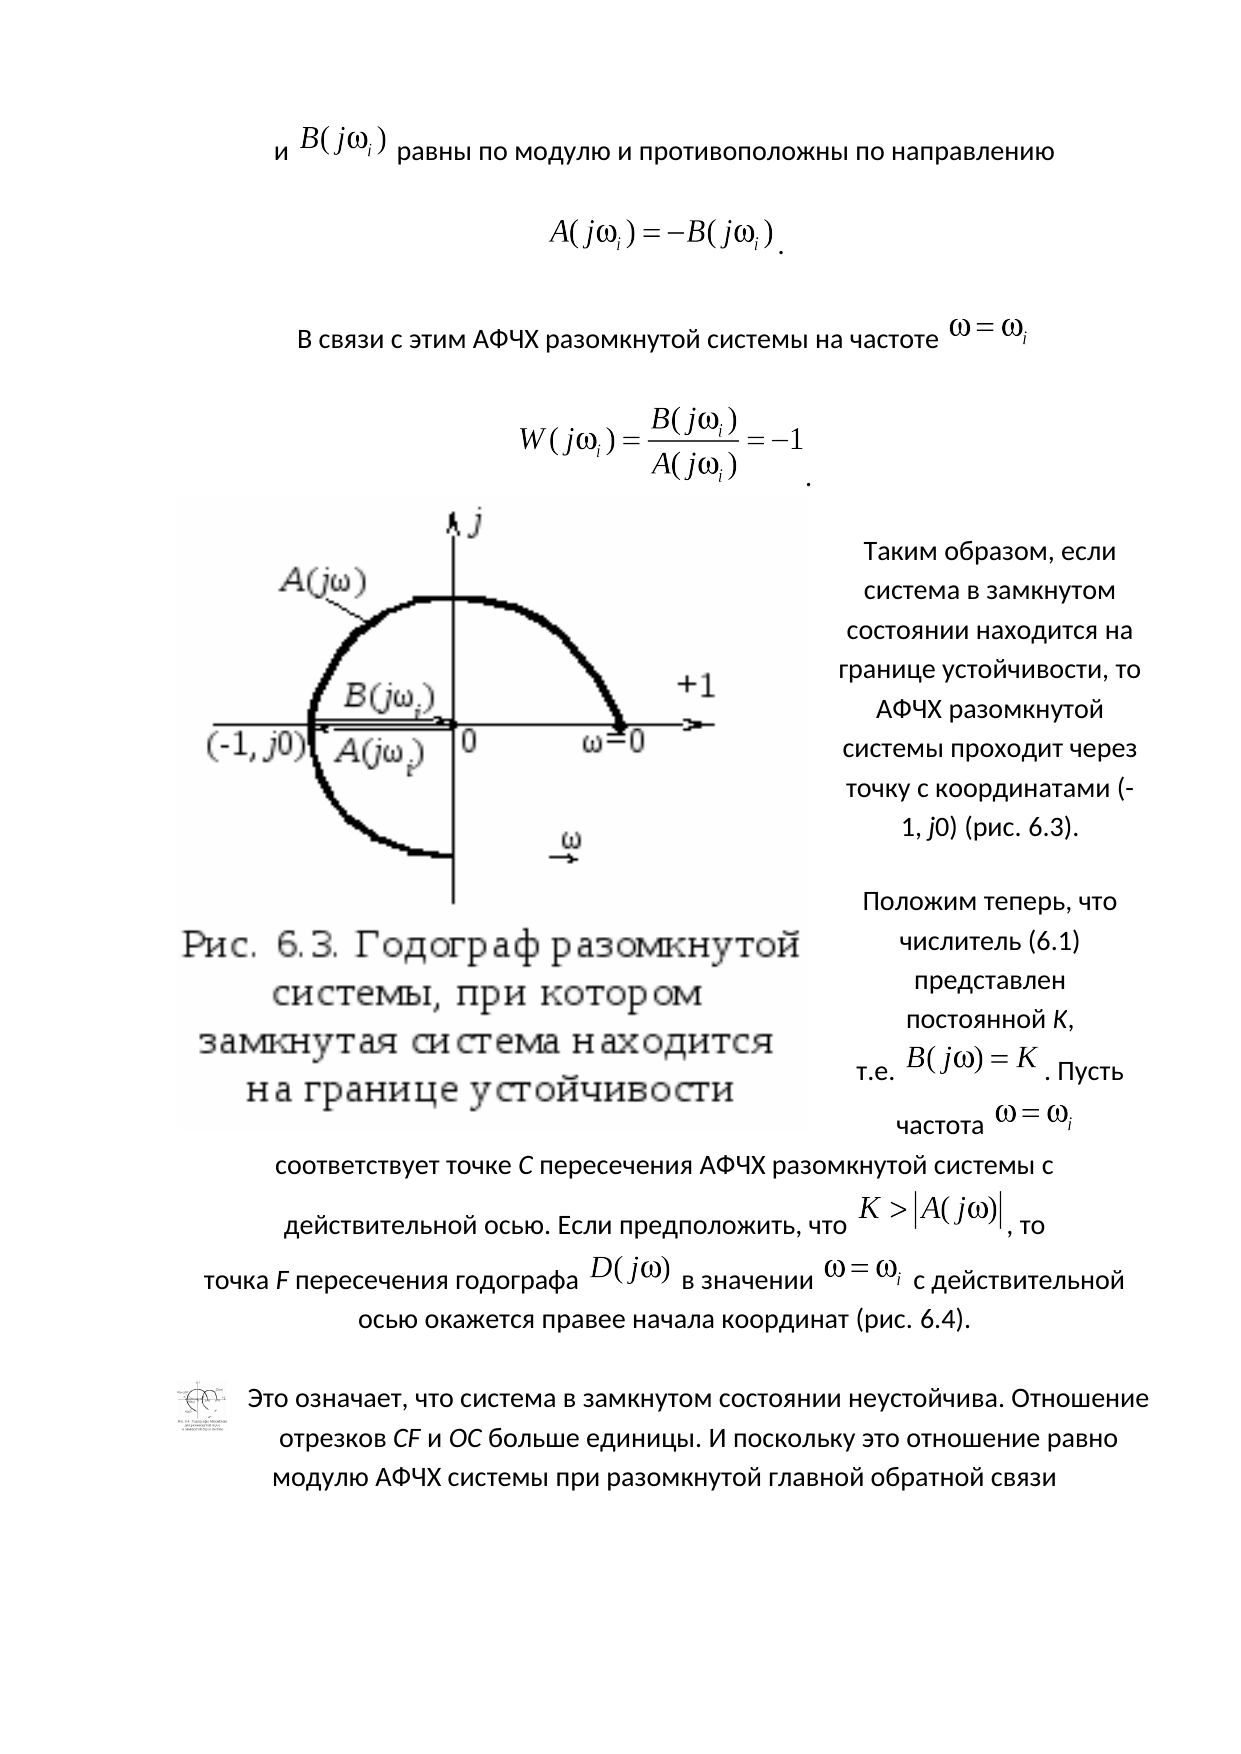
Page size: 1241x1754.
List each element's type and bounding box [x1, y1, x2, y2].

picture [177, 498, 810, 1131]
picture [901, 1041, 1044, 1080]
picture [854, 1186, 1007, 1235]
picture [991, 1092, 1078, 1135]
text [177, 118, 1152, 1533]
picture [945, 305, 1033, 349]
picture [820, 1246, 907, 1290]
picture [585, 1250, 675, 1290]
picture [295, 118, 390, 161]
picture [517, 399, 805, 487]
picture [544, 211, 778, 255]
picture [177, 1380, 228, 1431]
